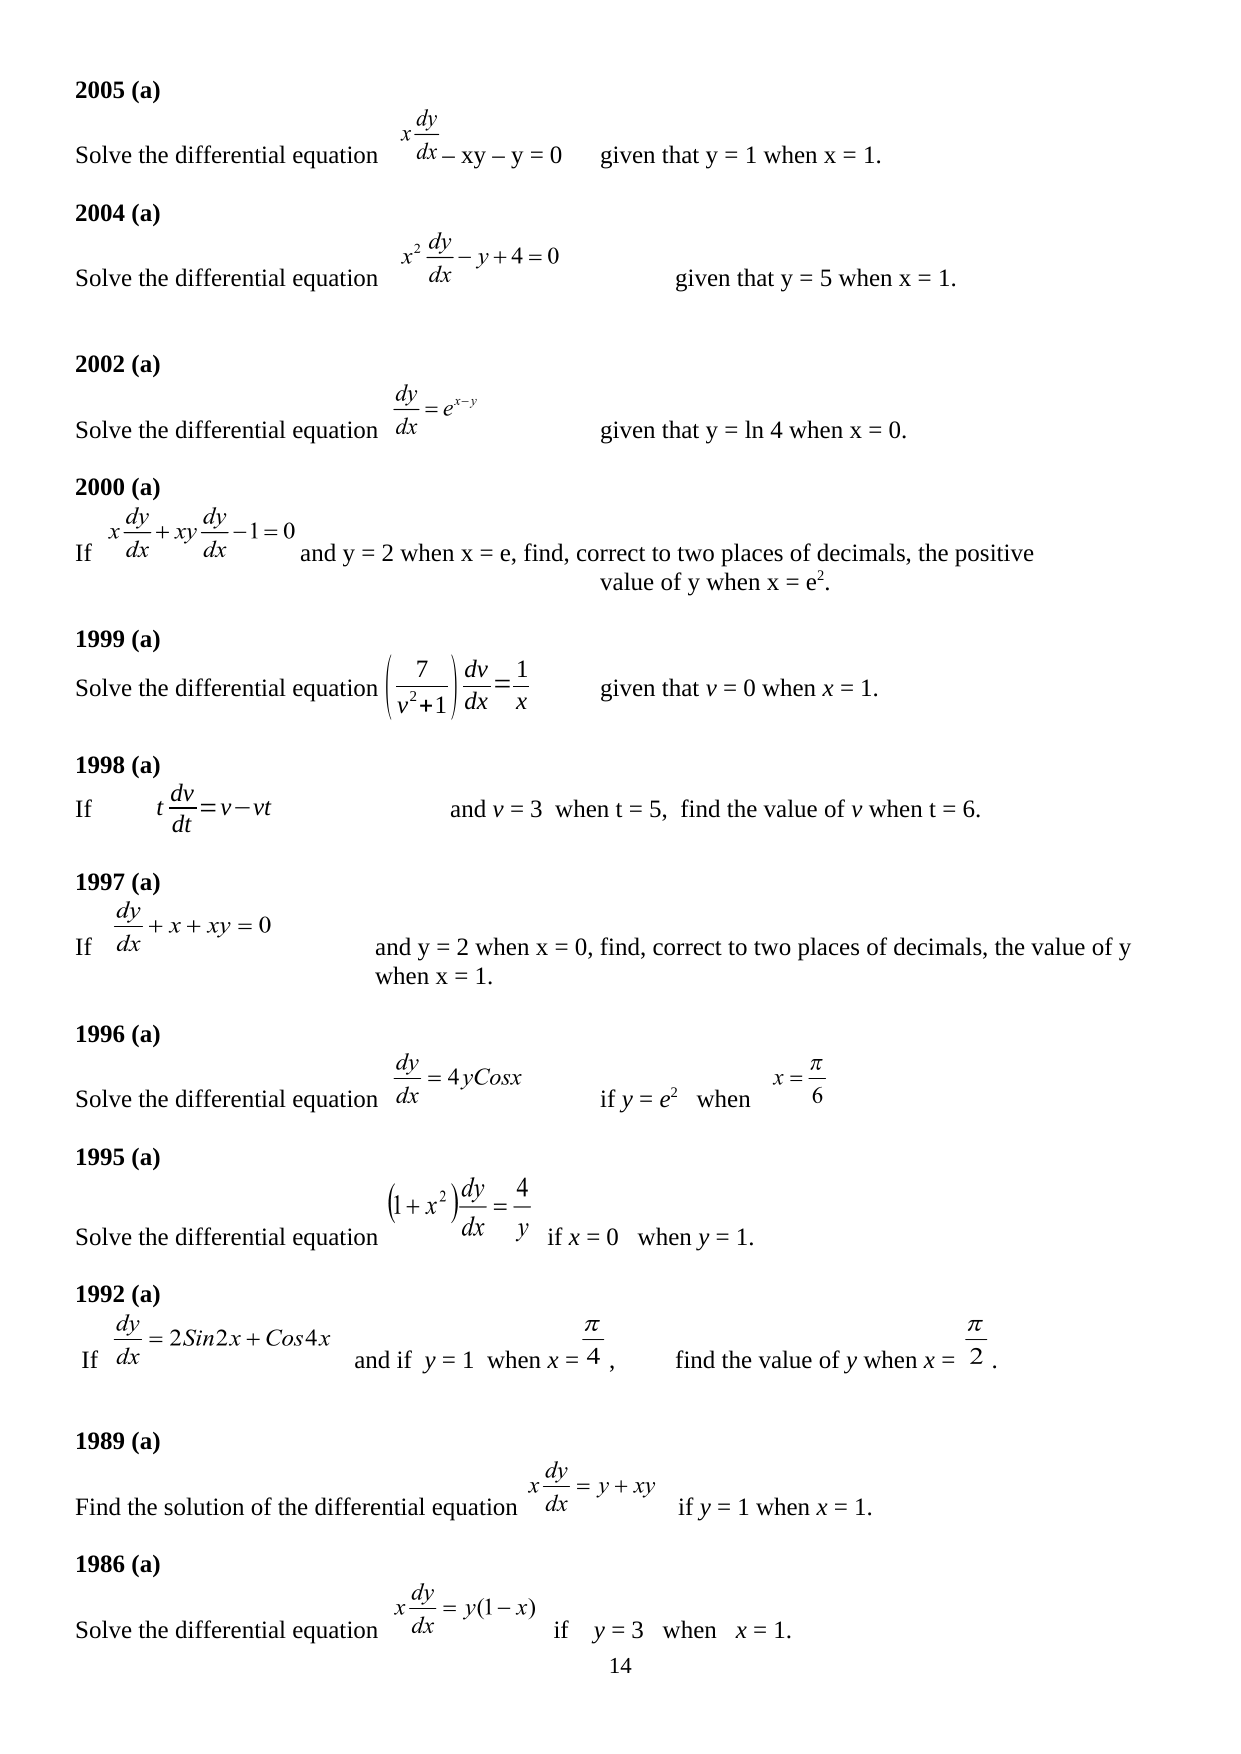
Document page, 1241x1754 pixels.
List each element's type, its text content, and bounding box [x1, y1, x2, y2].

text If and y = 2 when x = 0, find, correct to two places of decimals, the value of y when x = 1. [75, 896, 1165, 990]
text If and v = 3 when t = 5, find the value of v when t = 6. [75, 779, 1165, 838]
picture [390, 1578, 541, 1638]
picture [961, 1308, 992, 1369]
text 2004 (a) [75, 198, 1165, 227]
picture [578, 1308, 609, 1369]
picture [769, 1047, 830, 1108]
text Solve the differential equation if y = e2 when [75, 1047, 1165, 1113]
text Solve the differential equation given that y = ln 4 when x = 0. [75, 378, 1165, 444]
picture [104, 501, 300, 562]
text 1992 (a) [75, 1279, 1165, 1308]
text 2002 (a) [75, 349, 1165, 378]
text 2005 (a) [75, 75, 1165, 104]
picture [524, 1455, 660, 1516]
picture [110, 1308, 336, 1369]
text 1999 (a) [75, 624, 1165, 653]
text 1996 (a) [75, 1019, 1165, 1047]
picture [110, 895, 276, 956]
picture [397, 226, 563, 287]
text Solve the differential equation if y = 3 when x = 1. [75, 1578, 1165, 1643]
text Solve the differential equation – xy – y = 0 given that y = 1 when x = 1. [75, 104, 1165, 169]
picture [384, 1170, 535, 1246]
text Solve the differential equation given that v = 0 when x = 1. [75, 653, 1165, 722]
text If and if y = 1 when x =, find the value of y when x = . [75, 1308, 1165, 1374]
text Solve the differential equation if x = 0 when y = 1. [75, 1170, 1165, 1251]
text 1998 (a) [75, 751, 1165, 779]
text 2000 (a) [75, 472, 1165, 501]
text 1986 (a) [75, 1549, 1165, 1578]
text Find the solution of the differential equation if y = 1 when x = 1. [75, 1455, 1165, 1521]
text Solve the differential equation given that y = 5 when x = 1. [75, 227, 1165, 292]
picture [390, 1047, 526, 1108]
text 1995 (a) [75, 1142, 1165, 1170]
text If and y = 2 when x = e, find, correct to two places of decimals, the positive value of y when x = e2. [75, 501, 1165, 595]
picture [397, 103, 443, 164]
picture [390, 378, 481, 439]
text 1997 (a) [75, 867, 1165, 896]
text 1989 (a) [75, 1426, 1165, 1455]
